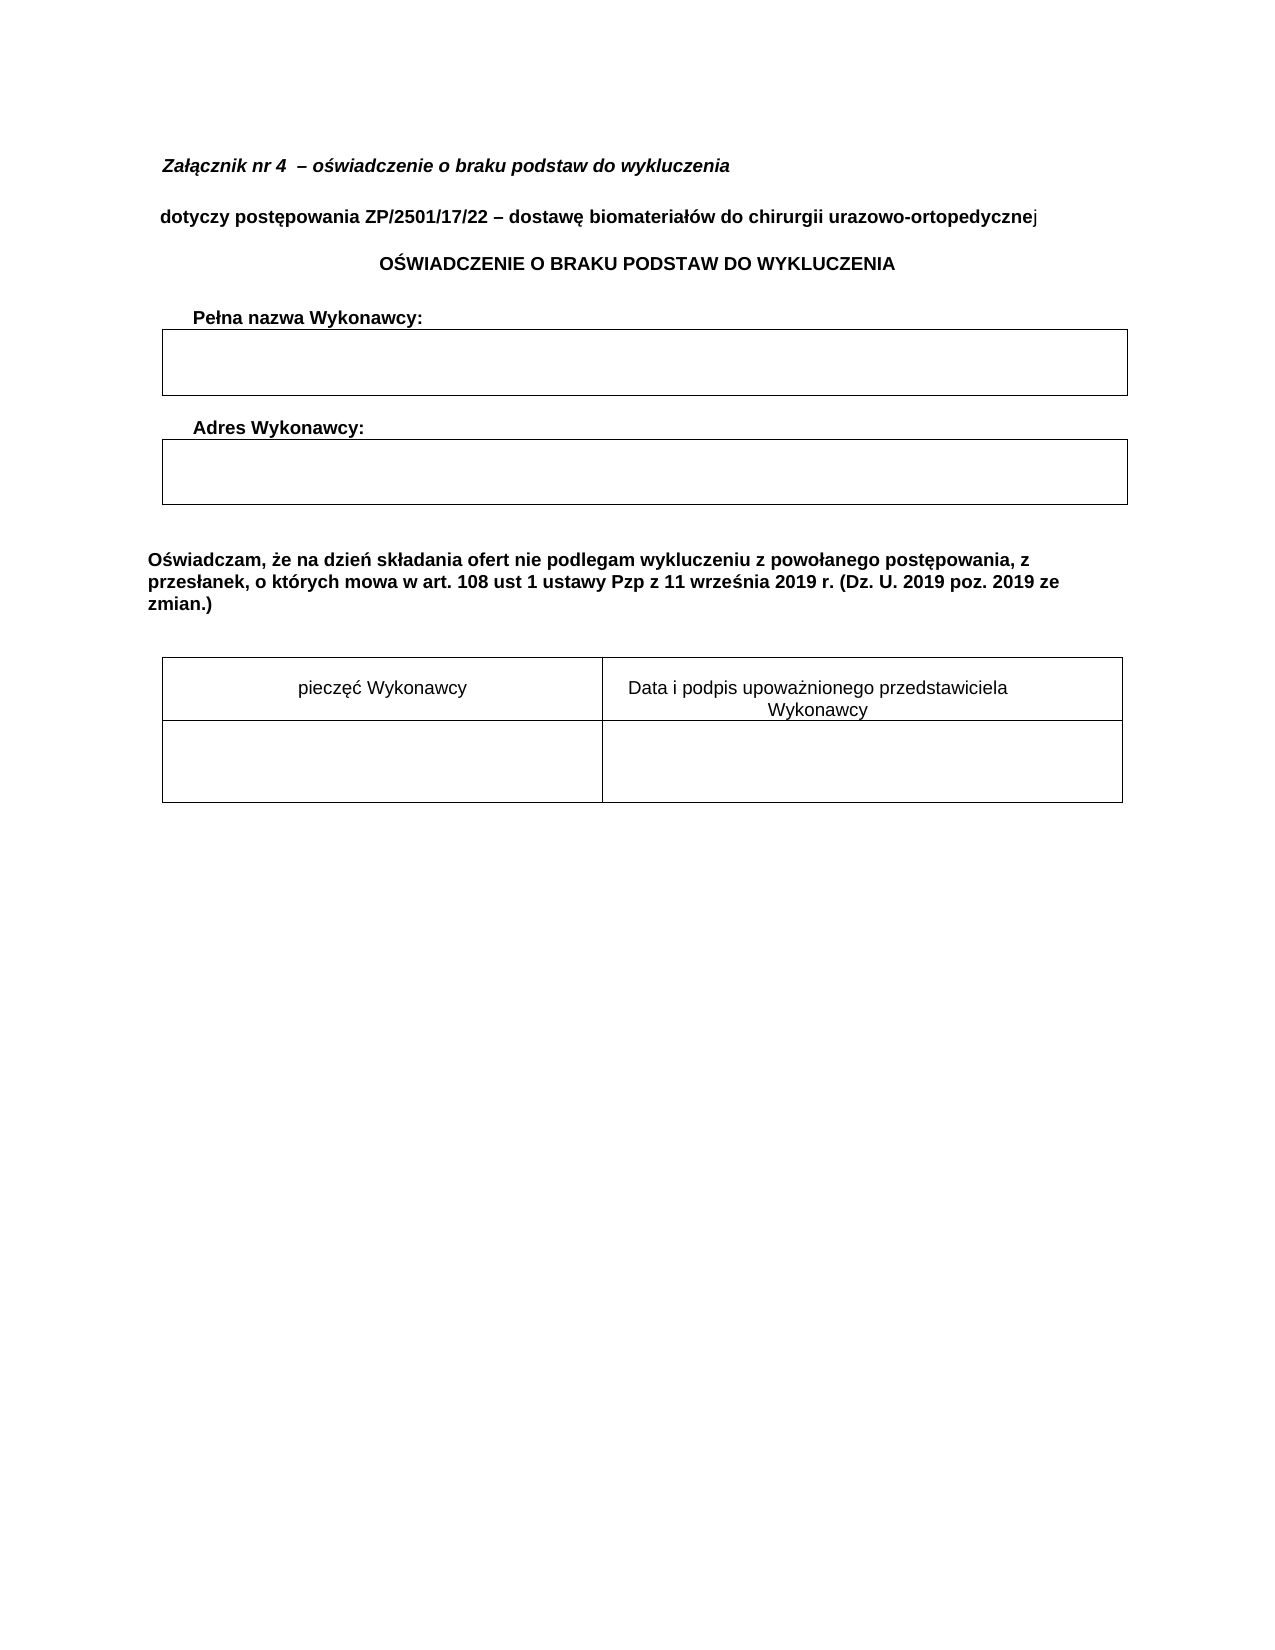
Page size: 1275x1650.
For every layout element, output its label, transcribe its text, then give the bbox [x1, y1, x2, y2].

table_cell [163, 721, 602, 802]
table_header [163, 440, 1127, 504]
text Adres Wykonawcy: [193, 417, 1127, 439]
table_header pieczęć Wykonawcy [163, 658, 602, 720]
table_cell [603, 721, 1122, 802]
text dotyczy postępowania ZP/2501/17/22 – dostawę biomateriałów do chirurgii urazowo-ortopedycznej [154, 206, 1127, 227]
text Załącznik nr 4 – oświadczenie o braku podstaw do wykluczenia [162, 155, 1127, 177]
table_header Data i podpis upoważnionego przedstawiciela Wykonawcy [603, 658, 1122, 720]
subtitle OŚWIADCZENIE O BRAKU PODSTAW DO WYKLUCZENIA [148, 254, 1127, 275]
text Pełna nazwa Wykonawcy: [193, 307, 1127, 329]
text Oświadczam, że na dzień składania ofert nie podlegam wykluczeniu z powołanego postępowania, z przesłanek, o których mowa w art. 108 ust 1 ustawy Pzp z 11 września 2019 r. (Dz. U. 2019 poz. 2019 ze zmian.) [148, 549, 1127, 614]
table_header [163, 330, 1127, 394]
